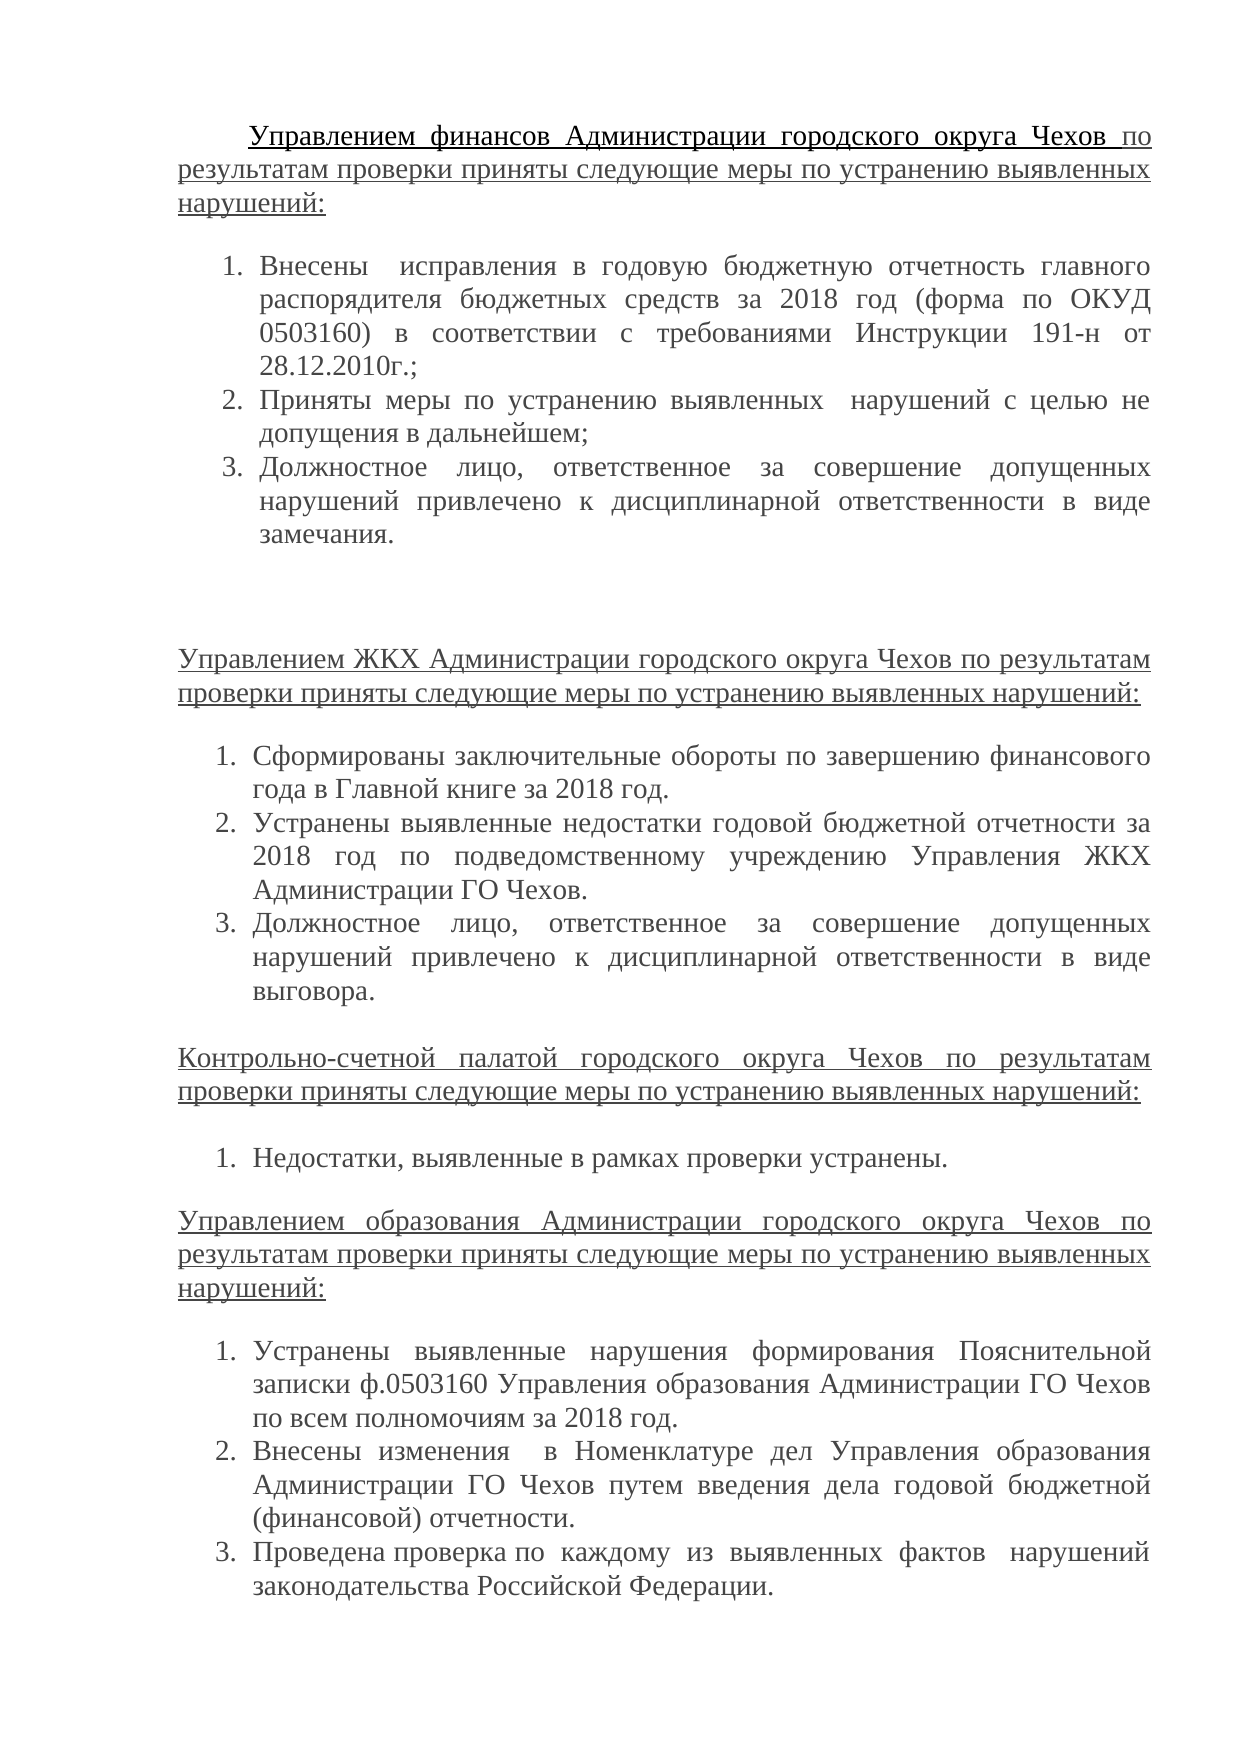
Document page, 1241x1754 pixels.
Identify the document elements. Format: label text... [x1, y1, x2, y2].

list Устранены выявленные недостатки годовой бюджетной отчетности за 2018 год по подведомственному учреждению Управления ЖКХ Администрации ГО Чехов. [215, 805, 1152, 906]
list Сформированы заключительные обороты по завершению финансового года в Главной книге за 2018 год. [215, 738, 1152, 805]
list Проведена проверка по каждому из выявленных фактов нарушений законодательства Российской Федерации. [215, 1534, 1152, 1601]
text Управлением ЖКХ Администрации городского округа Чехов по результатам проверки приняты следующие меры по устранению выявленных нарушений: [177, 642, 1152, 709]
list Контрольно-счетной палатой городского округа Чехов по результатам проверки приняты следующие меры по устранению выявленных нарушений: [177, 1070, 1152, 1107]
text Управлением образования Администрации городского округа Чехов по результатам проверки приняты следующие меры по устранению выявленных нарушений: [177, 1203, 1152, 1232]
list Внесены изменения в Номенклатуре дел Управления образования Администрации ГО Чехов путем введения дела годовой бюджетной (финансовой) отчетности. [215, 1433, 1152, 1534]
list Внесены исправления в годовую бюджетную отчетность главного распорядителя бюджетных средств за 2018 год (форма по ОКУД 0503160) в соответствии с требованиями Инструкции 191-н от 28.12.2010г.; [222, 248, 1152, 382]
list Недостатки, выявленные в рамках проверки устранены. [215, 1140, 1152, 1174]
list Должностное лицо, ответственное за совершение допущенных нарушений привлечено к дисциплинарной ответственности в виде выговора. [215, 906, 1152, 1006]
list Должностное лицо, ответственное за совершение допущенных нарушений привлечено к дисциплинарной ответственности в виде замечания. [222, 449, 1152, 550]
list Устранены выявленные нарушения формирования Пояснительной записки ф.0503160 Управления образования Администрации ГО Чехов по всем полномочиям за 2018 год. [215, 1333, 1152, 1433]
text Управлением финансов Администрации городского округа Чехов по результатам проверки приняты следующие меры по устранению выявленных нарушений: [177, 118, 1152, 219]
list Контрольно-счетной палатой городского округа Чехов по результатам проверки приняты следующие меры по устранению выявленных нарушений: [177, 1040, 1152, 1069]
text Управлением образования Администрации городского округа Чехов по результатам проверки приняты следующие меры по устранению выявленных нарушений: [177, 1233, 1152, 1304]
list Приняты меры по устранению выявленных нарушений с целью не допущения в дальнейшем; [222, 382, 1152, 449]
